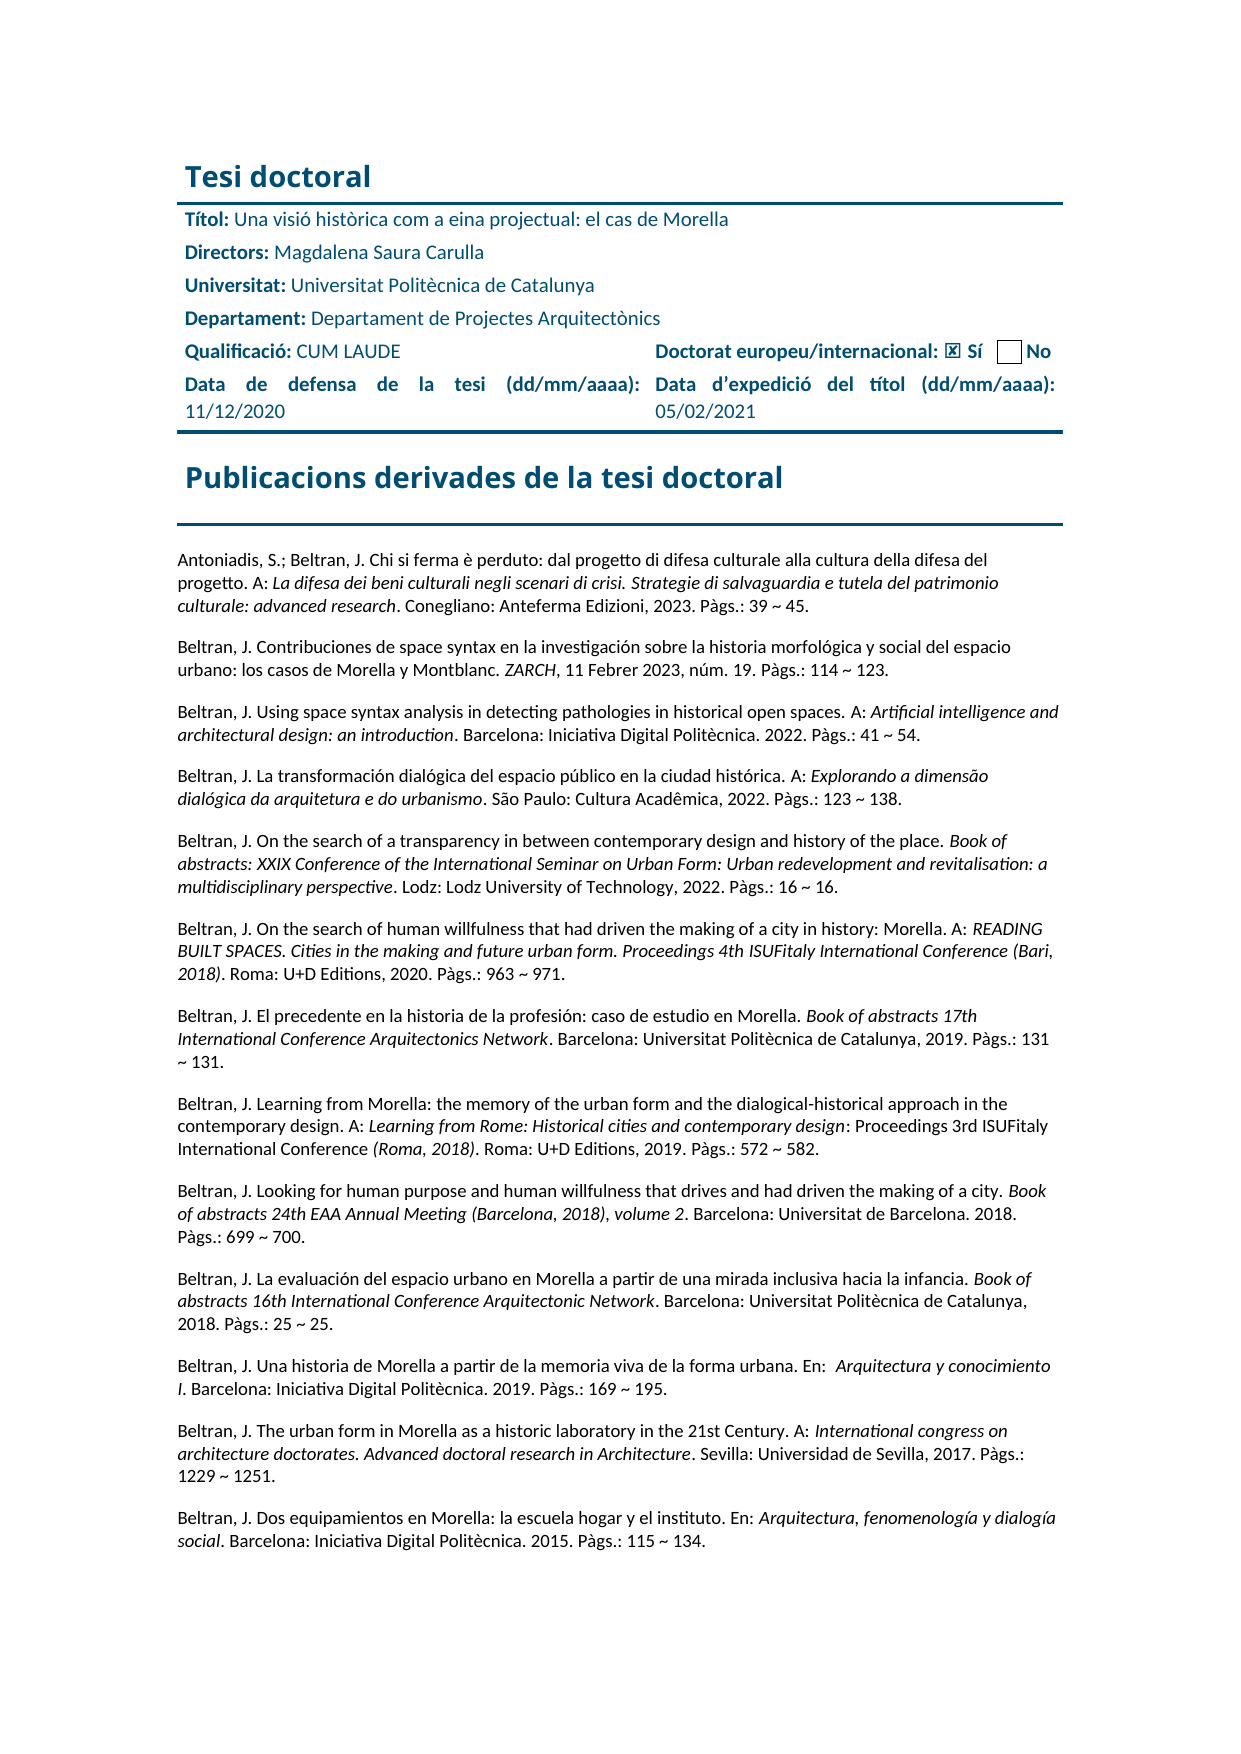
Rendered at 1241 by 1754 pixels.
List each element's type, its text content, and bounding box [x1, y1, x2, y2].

table_cell Universitat: Universitat Politècnica de Catalunya [177, 271, 1063, 304]
text Beltran, J. Dos equipamientos en Morella: la escuela hogar y el instituto. En: Arquitectura, fenomenología y dialogía social. Barcelona: Iniciativa Digital Politècnica. 2015. Pàgs.: 115 ~ 134. [177, 1506, 1063, 1552]
text Beltran, J. The urban form in Morella as a historic laboratory in the 21st Century. A: International congress on architecture doctorates. Advanced doctoral research in Architecture. Sevilla: Universidad de Sevilla, 2017. Pàgs.: 1229 ~ 1251. [177, 1419, 1063, 1488]
text Beltran, J. On the search of human willfulness that had driven the making of a city in history: Morella. A: READING BUILT SPACES. Cities in the making and future urban form. Proceedings 4th ISUFitaly International Conference (Bari, 2018). Roma: U+D Editions, 2020. Pàgs.: 963 ~ 971. [565, 917, 1063, 986]
table_cell Directors: Magdalena Saura Carulla [177, 238, 1063, 271]
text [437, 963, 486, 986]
table_cell Publicacions derivades de la tesi doctoral [177, 434, 1063, 523]
table_cell Doctorat europeu/internacional: Sí No [648, 337, 1063, 370]
table_cell Data d’expedició del títol (dd/mm/aaaa): 05/02/2021 [648, 370, 1063, 430]
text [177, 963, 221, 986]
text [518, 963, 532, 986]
text Beltran, J. La evaluación del espacio urbano en Morella a partir de una mirada inclusiva hacia la infancia. Book of abstracts 16th International Conference Arquitectonic Network. Barcelona: Universitat Politècnica de Catalunya, 2018. Pàgs.: 25 ~ 25. [177, 1267, 1063, 1336]
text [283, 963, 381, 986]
table_cell Qualificació: CUM LAUDE [177, 337, 648, 370]
text Beltran, J. Learning from Morella: the memory of the urban form and the dialogical-historical approach in the contemporary design. A: Learning from Rome: Historical cities and contemporary design: Proceedings 3rd ISUFitaly International Conference (Roma, 2018). Roma: U+D Editions, 2019. Pàgs.: 572 ~ 582. [177, 1092, 1063, 1161]
table_cell Títol: Una visió històrica com a eina projectual: el cas de Morella [177, 205, 1063, 238]
text Beltran, J. Contribuciones de space syntax en la investigación sobre la historia morfológica y social del espacio urbano: los casos de Morella y Montblanc. ZARCH, 11 Febrer 2023, núm. 19. Pàgs.: 114 ~ 123. [177, 636, 1063, 681]
table_cell Departament: Departament de Projectes Arquitectònics [177, 304, 1063, 337]
text Beltran, J. Una historia de Morella a partir de la memoria viva de la forma urbana. En: Arquitectura y conocimiento I. Barcelona: Iniciativa Digital Politècnica. 2019. Pàgs.: 169 ~ 195. [177, 1354, 1063, 1400]
table_cell Data de defensa de la tesi (dd/mm/aaaa): 11/12/2020 [177, 370, 648, 430]
text Antoniadis, S.; Beltran, J. Chi si ferma è perduto: dal progetto di difesa culturale alla cultura della difesa del progetto. A: La difesa dei beni culturali negli scenari di crisi. Strategie di salvaguardia e tutela del patrimonio culturale: advanced research. Conegliano: Anteferma Edizioni, 2023. Pàgs.: 39 ~ 45. [177, 548, 1063, 617]
text Beltran, J. Using space syntax analysis in detecting pathologies in historical open spaces. A: Artificial intelligence and architectural design: an introduction. Barcelona: Iniciativa Digital Politècnica. 2022. Pàgs.: 41 ~ 54. [177, 700, 1063, 746]
text Beltran, J. El precedente en la historia de la profesión: caso de estudio en Morella. Book of abstracts 17th International Conference Arquitectonics Network. Barcelona: Universitat Politècnica de Catalunya, 2019. Pàgs.: 131 ~ 131. [177, 1004, 1063, 1073]
text Beltran, J. La transformación dialógica del espacio público en la ciudad histórica. A: Explorando a dimensão dialógica da arquitetura e do urbanismo. São Paulo: Cultura Acadêmica, 2022. Pàgs.: 123 ~ 138. [177, 765, 1063, 811]
text Beltran, J. Looking for human purpose and human willfulness that drives and had driven the making of a city. Book of abstracts 24th EAA Annual Meeting (Barcelona, 2018), volume 2. Barcelona: Universitat de Barcelona. 2018. Pàgs.: 699 ~ 700. [177, 1179, 1063, 1248]
table_header Tesi doctoral [177, 148, 1063, 202]
text Beltran, J. On the search of a transparency in between contemporary design and history of the place. Book of abstracts: XXIX Conference of the International Seminar on Urban Form: Urban redevelopment and revitalisation: a multidisciplinary perspective. Lodz: Lodz University of Technology, 2022. Pàgs.: 16 ~ 16. [177, 829, 1063, 898]
